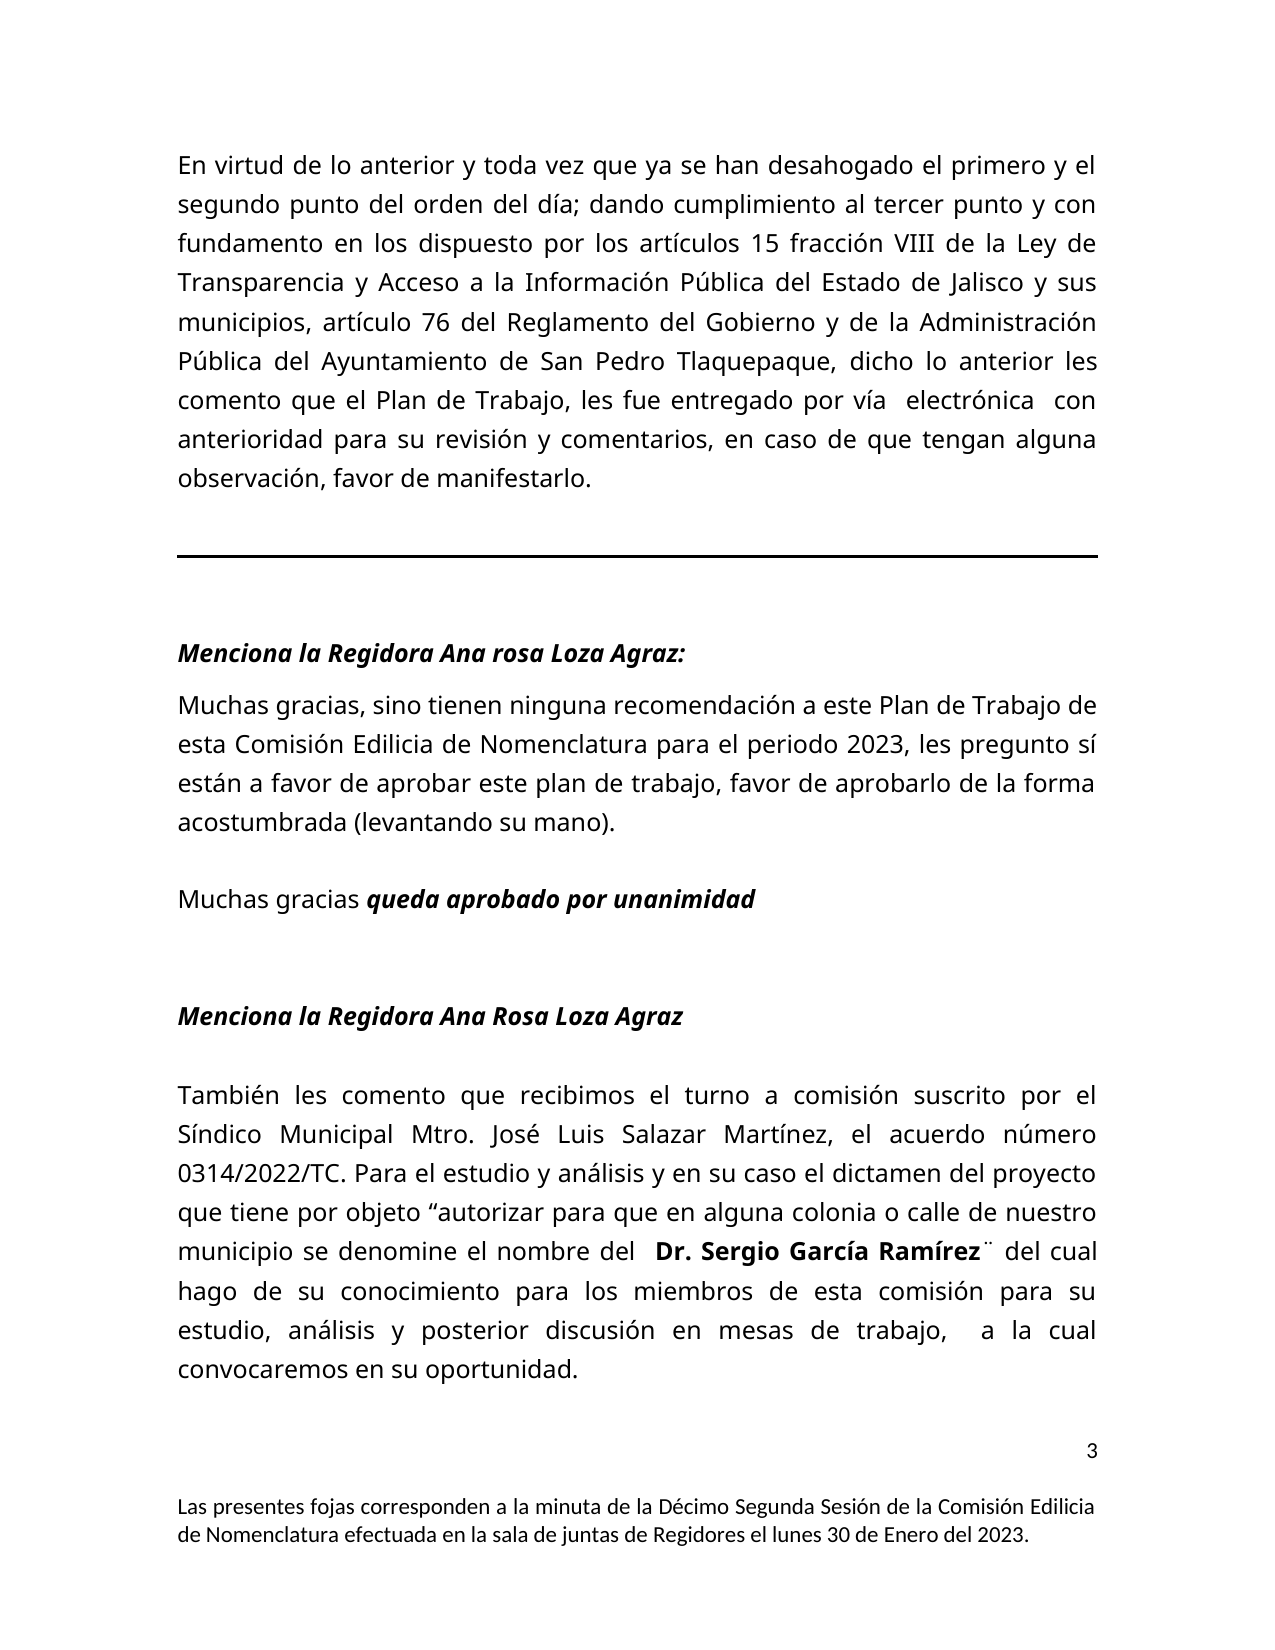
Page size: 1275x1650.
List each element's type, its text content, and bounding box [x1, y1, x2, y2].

text También les comento que recibimos el turno a comisión suscrito por el Síndico Municipal Mtro. José Luis Salazar Martínez, el acuerdo número 0314/2022/TC. Para el estudio y análisis y en su caso el dictamen del proyecto que tiene por objeto “autorizar para que en alguna colonia o calle de nuestro municipio se denomine el nombre del Dr. Sergio García Ramírez¨ del cual hago de su conocimiento para los miembros de esta comisión para su estudio, análisis y posterior discusión en mesas de trabajo, a la cual convocaremos en su oportunidad. [177, 1077, 1098, 1386]
text Menciona la Regidora Ana rosa Loza Agraz: [177, 636, 1098, 670]
text Muchas gracias, sino tienen ninguna recomendación a este Plan de Trabajo de esta Comisión Edilicia de Nomenclatura para el periodo 2023, les pregunto sí están a favor de aprobar este plan de trabajo, favor de aprobarlo de la forma acostumbrada (levantando su mano). [177, 687, 1098, 839]
text En virtud de lo anterior y toda vez que ya se han desahogado el primero y el segundo punto del orden del día; dando cumplimiento al tercer punto y con fundamento en los dispuesto por los artículos 15 fracción VIII de la Ley de Transparencia y Acceso a la Información Pública del Estado de Jalisco y sus municipios, artículo 76 del Reglamento del Gobierno y de la Administración Pública del Ayuntamiento de San Pedro Tlaquepaque, dicho lo anterior les comento que el Plan de Trabajo, les fue entregado por vía electrónica con anterioridad para su revisión y comentarios, en caso de que tengan alguna observación, favor de manifestarlo. [177, 148, 1098, 495]
text Muchas gracias queda aprobado por unanimidad [177, 882, 1098, 916]
text Menciona la Regidora Ana Rosa Loza Agraz [177, 999, 1098, 1033]
